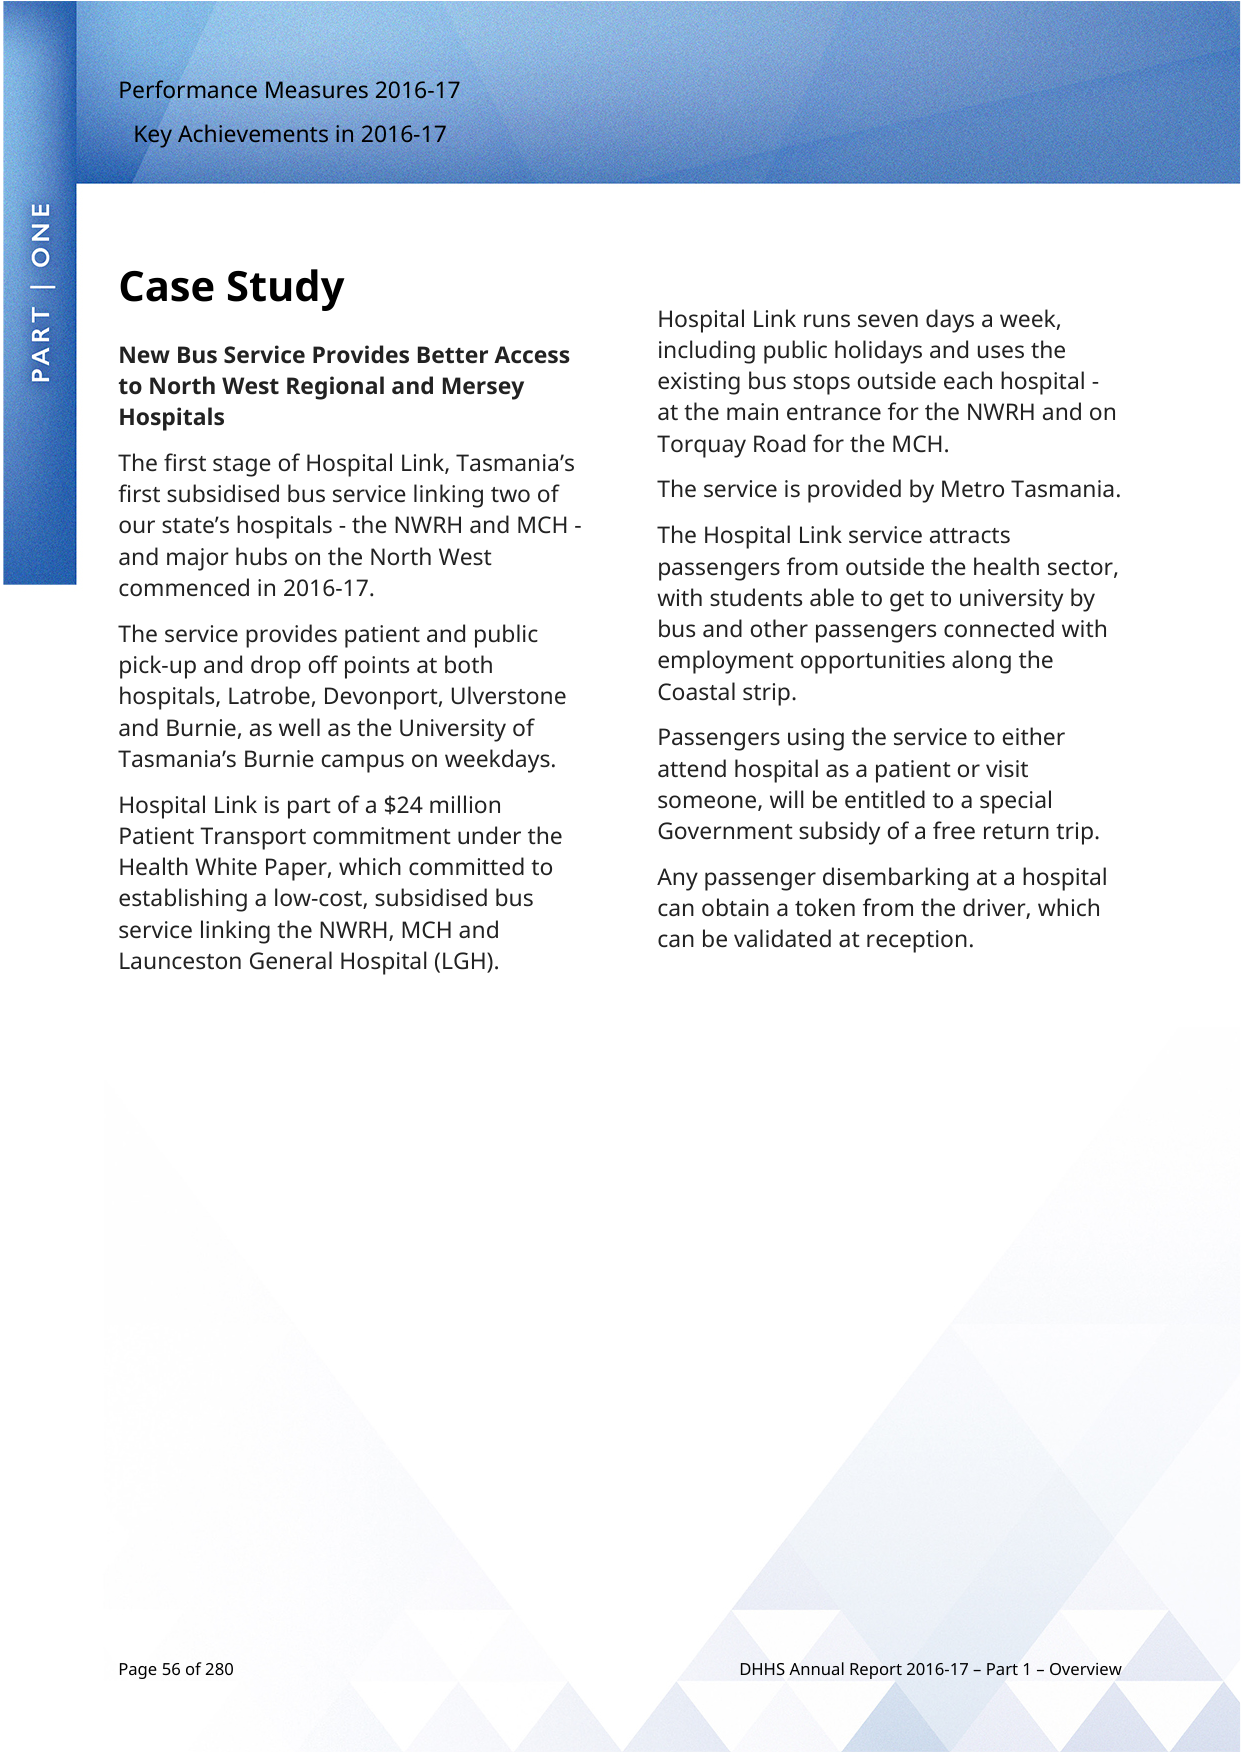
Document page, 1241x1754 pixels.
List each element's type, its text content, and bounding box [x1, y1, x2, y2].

text Any passenger disembarking at a hospital can obtain a token from the driver, which can be validated at reception. [657, 861, 1122, 955]
text The Hospital Link service attracts passengers from outside the health sector, with students able to get to university by bus and other passengers connected with employment opportunities along the Coastal strip. [657, 519, 1122, 707]
picture [3, 1, 1241, 1752]
text New Bus Service Provides Better Access to North West Regional and Mersey Hospitals [118, 338, 583, 432]
text The service provides patient and public pick-up and drop off points at both hospitals, Latrobe, Devonport, Ulverstone and Burnie, as well as the University of Tasmania’s Burnie campus on weekdays. [118, 618, 583, 774]
text Passengers using the service to either attend hospital as a patient or visit someone, will be entitled to a special Government subsidy of a free return trip. [657, 721, 1122, 846]
text Hospital Link is part of a $24 million Patient Transport commitment under the Health White Paper, which committed to establishing a low-cost, subsidised bus service linking the NWRH, MCH and Launceston General Hospital (LGH). [118, 788, 583, 976]
text Hospital Link runs seven days a week, including public holidays and uses the existing bus stops outside each hospital - at the main entrance for the NWRH and on Torquay Road for the MCH. [657, 303, 1122, 459]
text The service is provided by Metro Tasmania. [657, 473, 1122, 505]
text The first stage of Hospital Link, Tasmania’s first subsidised bus service linking two of our state’s hospitals - the NWRH and MCH - and major hubs on the North West commenced in 2016-17. [118, 447, 583, 603]
subtitle Case Study [118, 257, 583, 313]
